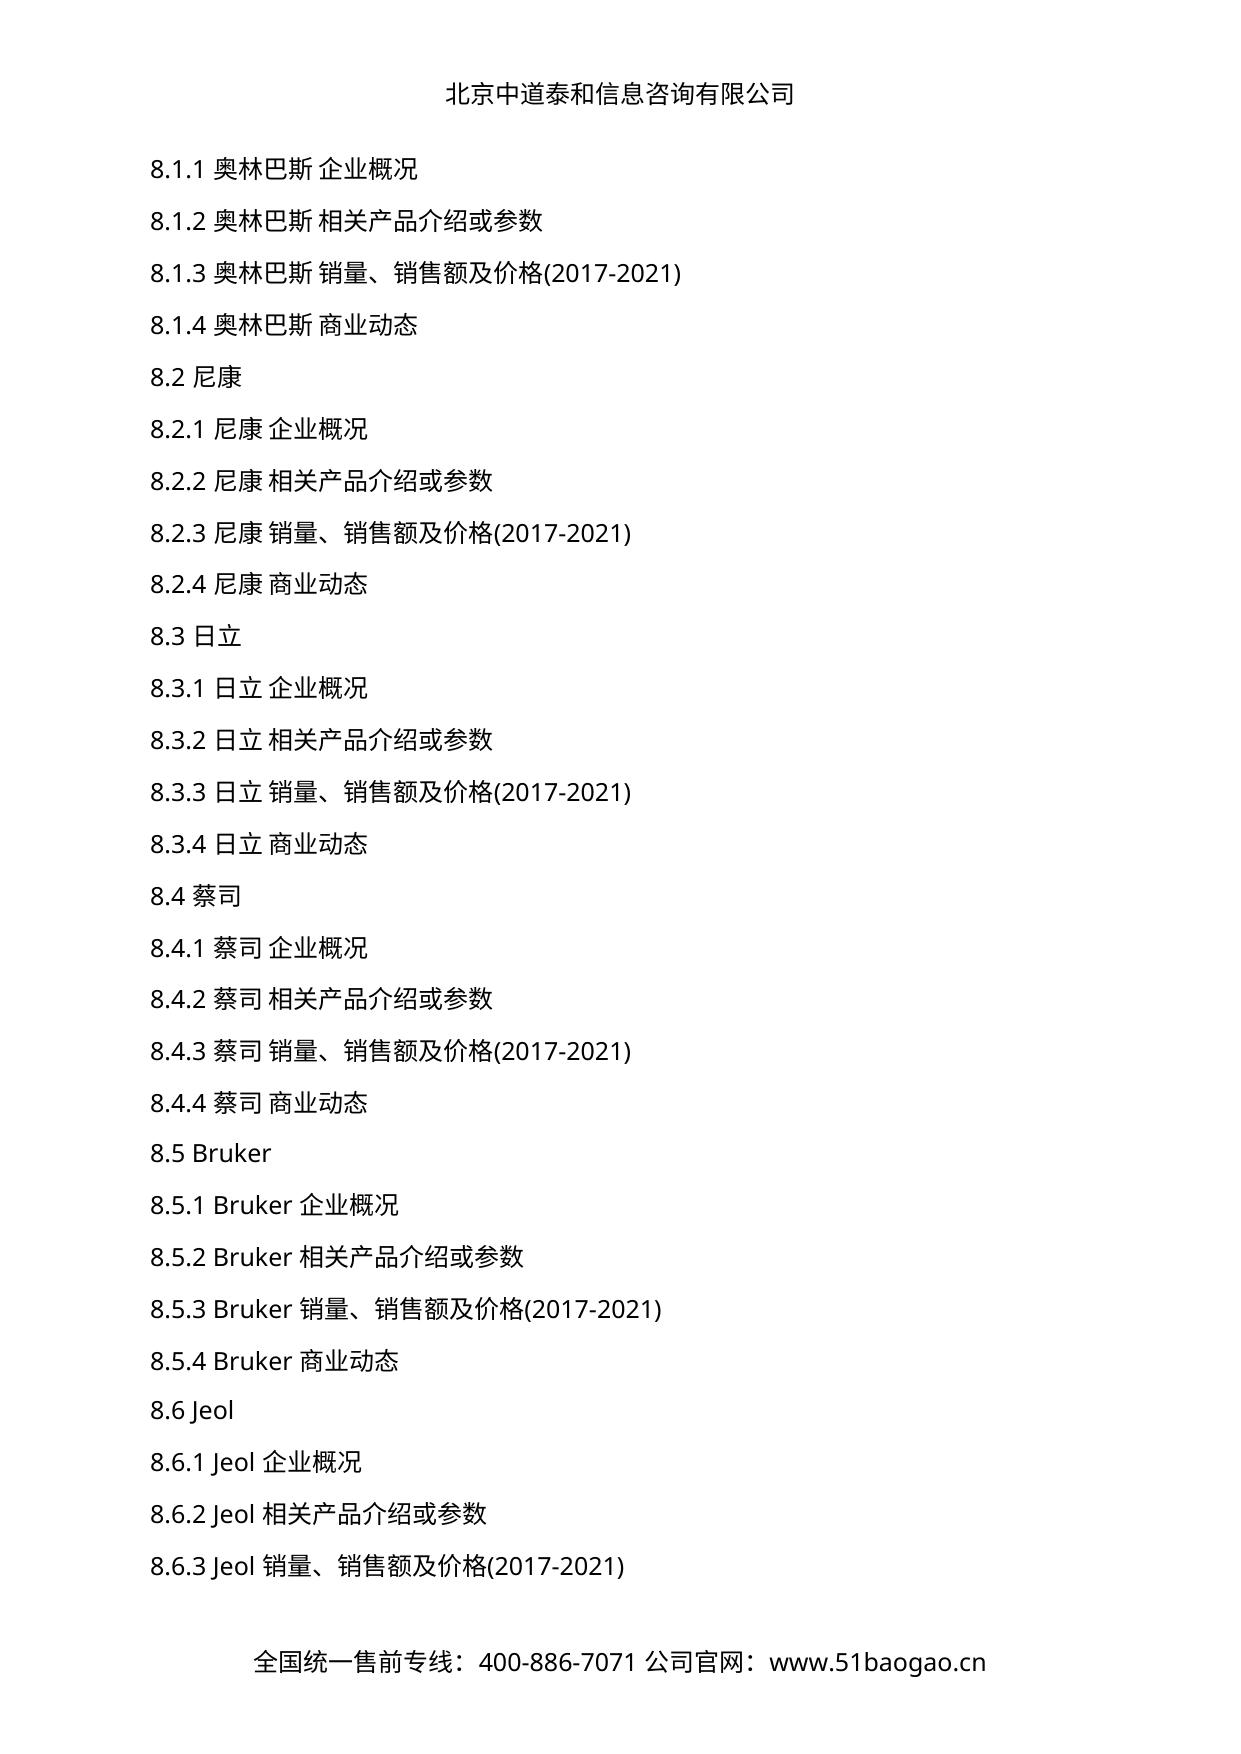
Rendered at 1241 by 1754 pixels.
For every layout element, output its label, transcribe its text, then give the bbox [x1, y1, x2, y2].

text 8.2 尼康 [150, 357, 1090, 394]
text 8.2.2 尼康 相关产品介绍或参数 [150, 461, 1090, 497]
text 8.1.2 奥林巴斯 相关产品介绍或参数 [150, 202, 1090, 238]
text 8.4 蔡司 [150, 876, 1090, 912]
text 8.4.3 蔡司 销量、销售额及价格(2017-2021) [150, 1032, 1090, 1068]
text 8.6.2 Jeol 相关产品介绍或参数 [150, 1494, 1090, 1531]
text 8.2.1 尼康 企业概况 [150, 409, 1090, 446]
text 8.3.1 日立 企业概况 [150, 669, 1090, 705]
text 8.6 Jeol [150, 1393, 1090, 1427]
text 8.5.2 Bruker 相关产品介绍或参数 [150, 1237, 1090, 1273]
text 8.1.4 奥林巴斯 商业动态 [150, 306, 1090, 342]
text 8.6.3 Jeol 销量、销售额及价格(2017-2021) [150, 1546, 1090, 1582]
text 8.4.1 蔡司 企业概况 [150, 928, 1090, 964]
text 8.5 Bruker [150, 1136, 1090, 1170]
text 8.3.2 日立 相关产品介绍或参数 [150, 721, 1090, 757]
text 8.6.1 Jeol 企业概况 [150, 1442, 1090, 1479]
text 8.5.3 Bruker 销量、销售额及价格(2017-2021) [150, 1289, 1090, 1325]
text 8.2.4 尼康 商业动态 [150, 565, 1090, 601]
text 8.4.4 蔡司 商业动态 [150, 1084, 1090, 1120]
text 8.2.3 尼康 销量、销售额及价格(2017-2021) [150, 513, 1090, 549]
text 8.3 日立 [150, 617, 1090, 653]
text 8.3.3 日立 销量、销售额及价格(2017-2021) [150, 772, 1090, 809]
text 8.3.4 日立 商业动态 [150, 824, 1090, 861]
text 8.5.4 Bruker 商业动态 [150, 1341, 1090, 1377]
text 8.4.2 蔡司 相关产品介绍或参数 [150, 980, 1090, 1016]
text 8.5.1 Bruker 企业概况 [150, 1185, 1090, 1222]
text 8.1.3 奥林巴斯 销量、销售额及价格(2017-2021) [150, 254, 1090, 290]
text 8.1.1 奥林巴斯 企业概况 [150, 150, 1090, 186]
